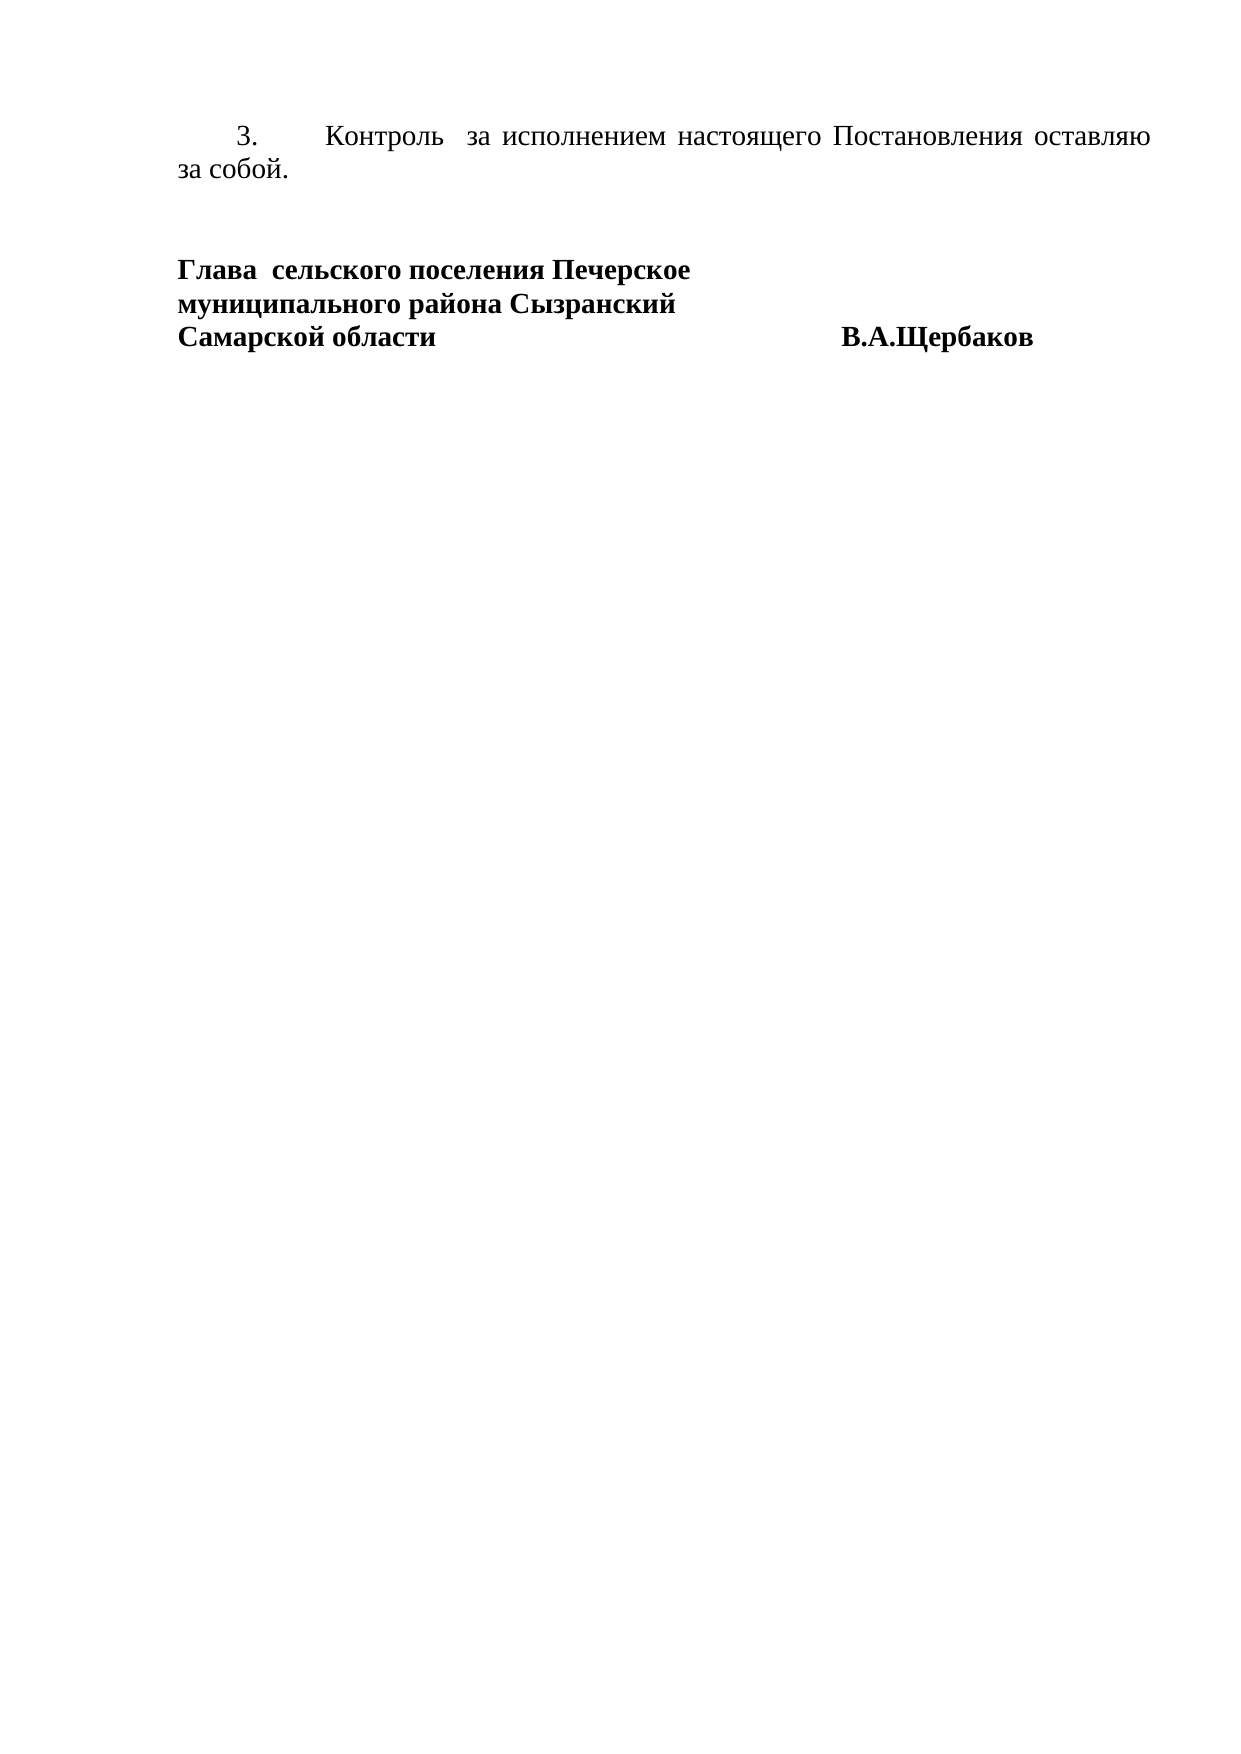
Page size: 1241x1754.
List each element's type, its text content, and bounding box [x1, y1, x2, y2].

list Контроль за исполнением настоящего Постановления оставляю за собой. [177, 118, 1152, 185]
text муниципального района Сызранский [177, 286, 1152, 319]
text Глава сельского поселения Печерское [177, 252, 1152, 286]
text Самарской области В.А.Щербаков [177, 319, 1152, 353]
